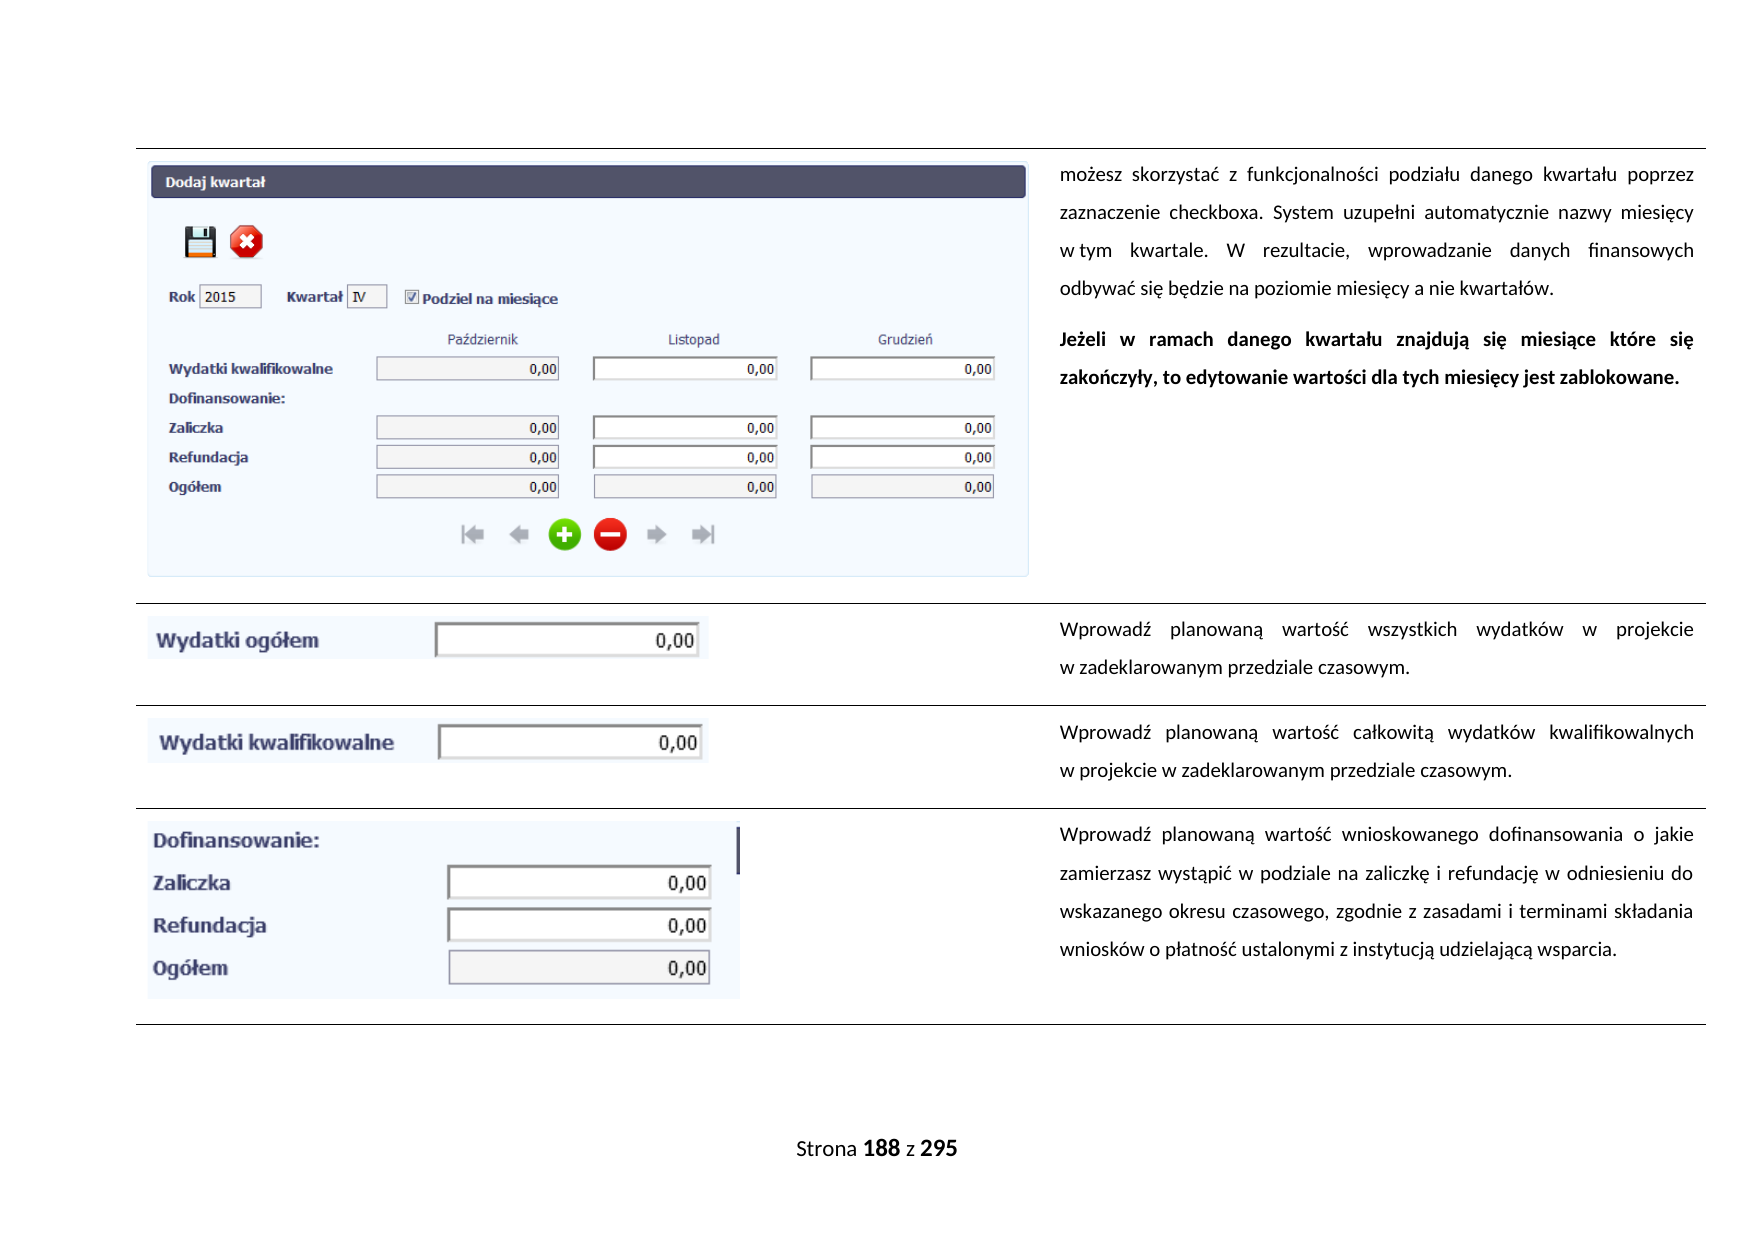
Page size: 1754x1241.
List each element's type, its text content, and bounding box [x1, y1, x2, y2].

table_cell Wprowadź planowaną wartość wnioskowanego dofinansowania o jakie zamierzasz wystąpić w podziale na zaliczkę i refundację w odniesieniu do wskazanego okresu czasowego, zgodnie z zasadami i terminami składania wniosków o płatność ustalonymi z instytucją udzielającą wsparcia. [1048, 809, 1706, 1024]
table_cell [136, 604, 1048, 705]
table_cell [136, 809, 1048, 1024]
picture [147, 821, 740, 999]
table_cell [136, 149, 1048, 603]
table_cell Wprowadź planowaną wartość wszystkich wydatków w projekcie w zadeklarowanym przedziale czasowym. [1048, 604, 1706, 705]
picture [147, 616, 709, 659]
table_cell [136, 706, 1048, 808]
picture [147, 718, 709, 763]
table_cell Wprowadź planowaną wartość całkowitą wydatków kwalifikowalnych w projekcie w zadeklarowanym przedziale czasowym. [1048, 706, 1706, 808]
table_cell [1048, 149, 1706, 603]
picture [147, 161, 1029, 577]
